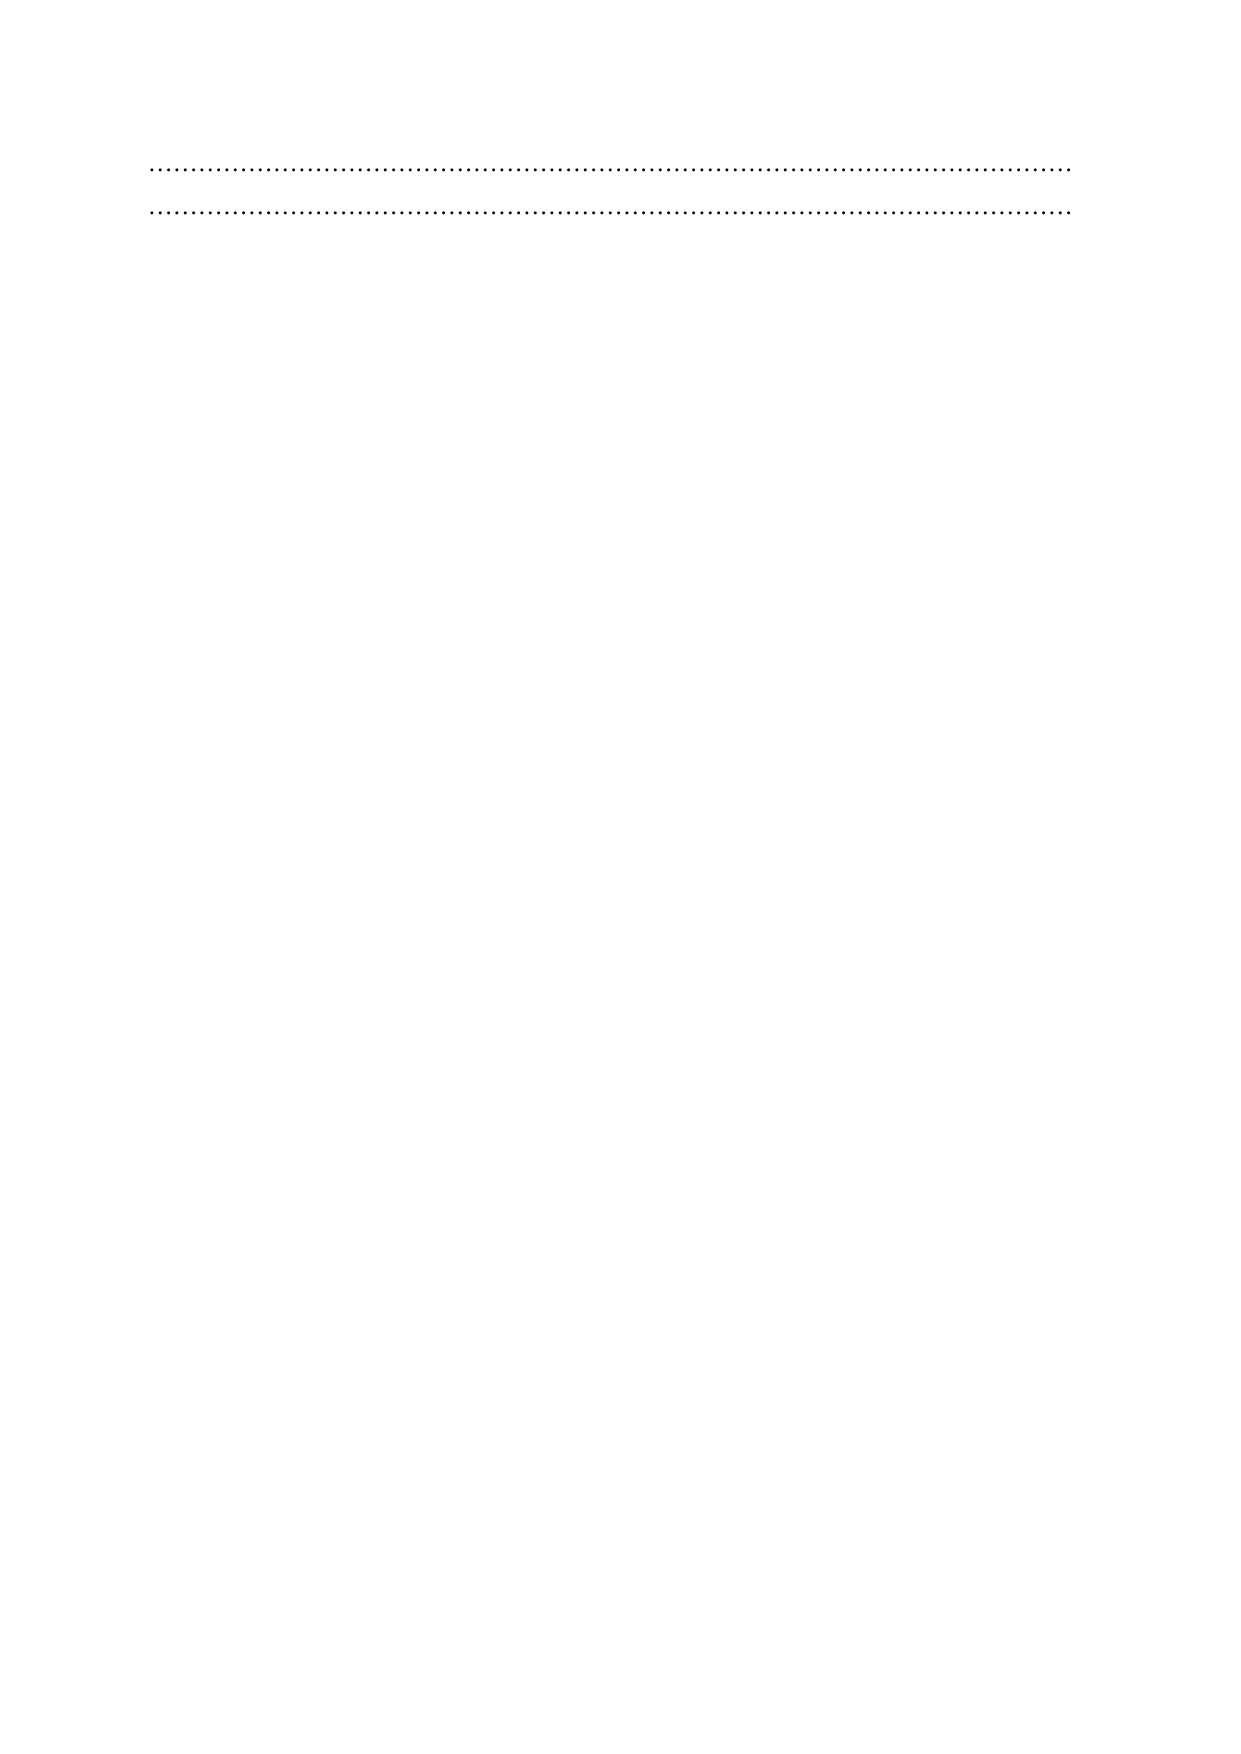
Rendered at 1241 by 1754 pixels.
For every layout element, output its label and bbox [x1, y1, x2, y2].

text [148, 148, 1093, 219]
